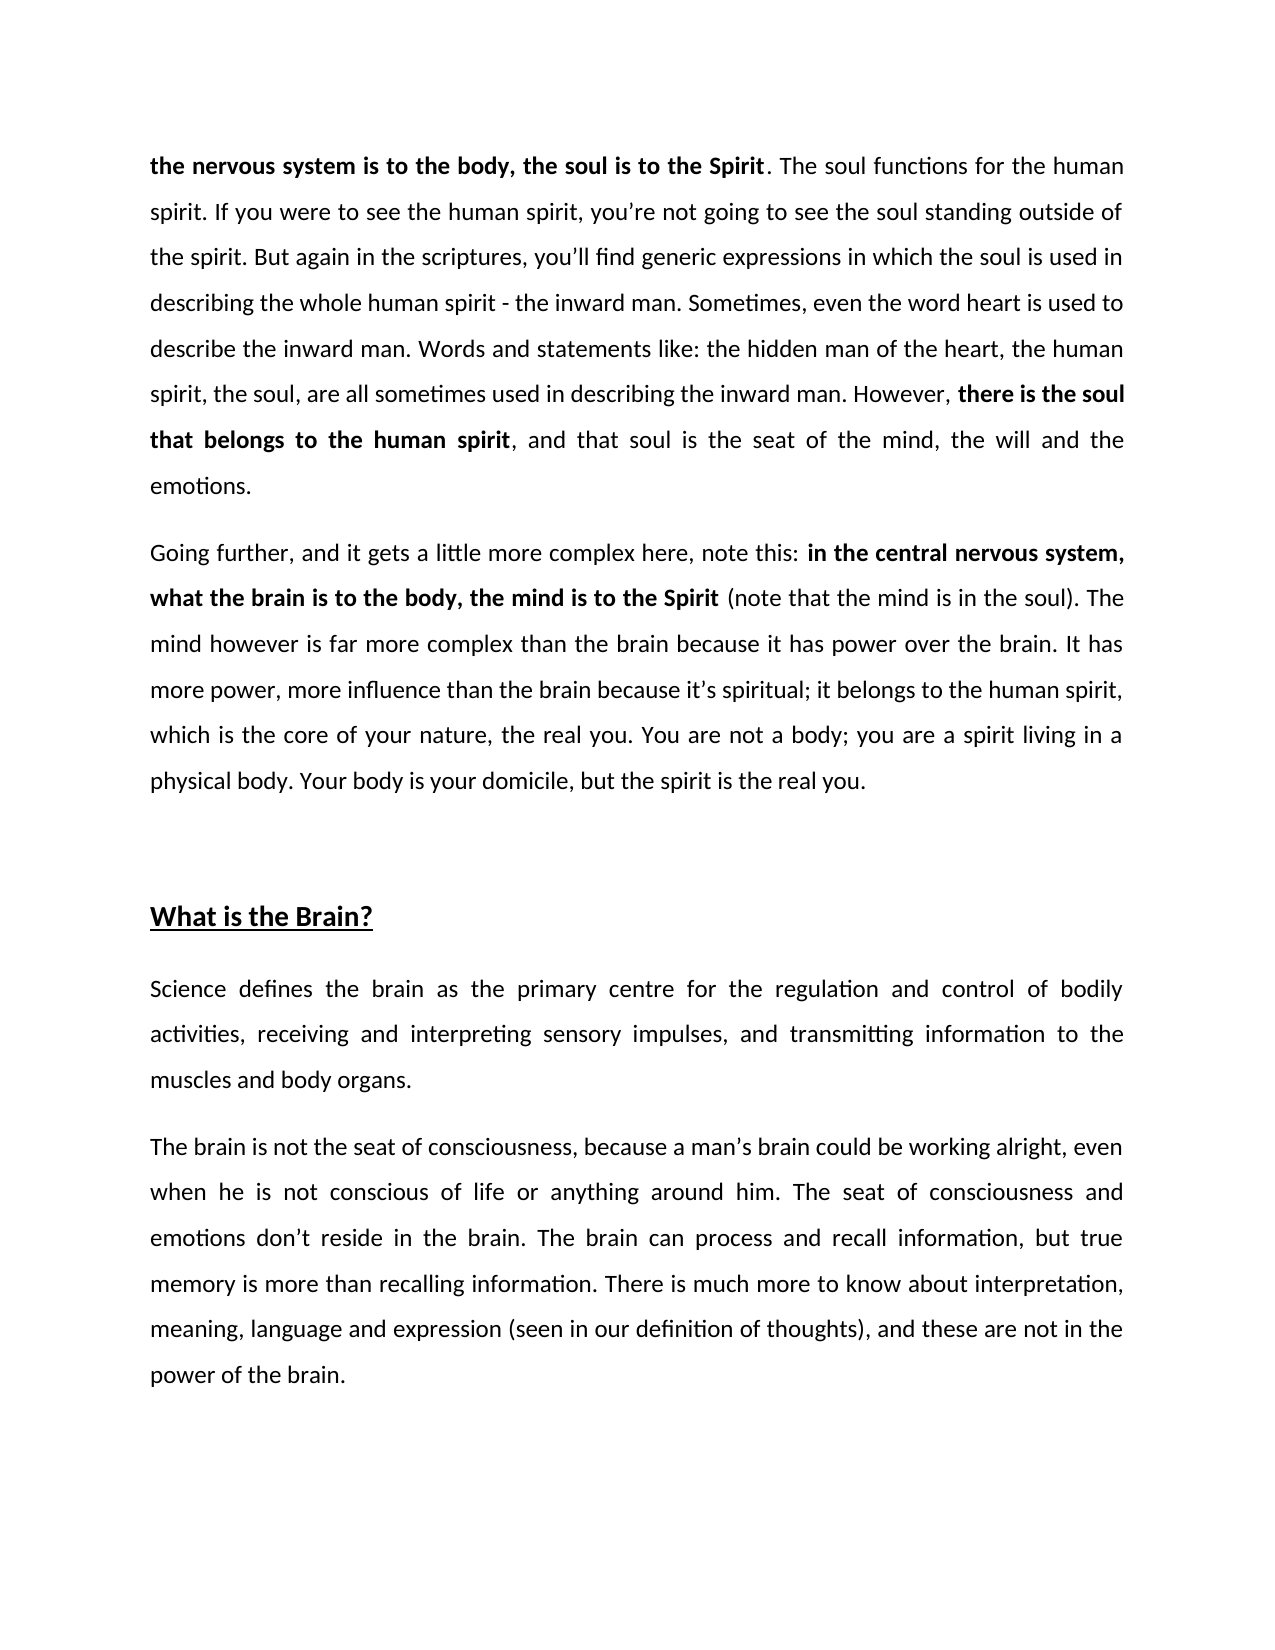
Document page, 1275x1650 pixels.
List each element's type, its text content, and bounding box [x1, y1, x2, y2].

text The brain is not the seat of consciousness, because a man’s brain could be working alright, even when he is not conscious of life or anything around him. The seat of consciousness and emotions don’t reside in the brain. The brain can process and recall information, but true memory is more than recalling information. There is much more to know about interpretation, meaning, language and expression (seen in our definition of thoughts), and these are not in the power of the brain. [150, 1131, 1125, 1390]
text Going further, and it gets a little more complex here, note this: in the central nervous system, what the brain is to the body, the mind is to the Spirit (note that the mind is in the soul). The mind however is far more complex than the brain because it has power over the brain. It has more power, more influence than the brain because it’s spiritual; it belongs to the human spirit, which is the core of your nature, the real you. You are not a body; you are a spirit living in a physical body. Your body is your domicile, but the spirit is the real you. [150, 537, 1125, 796]
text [150, 150, 1125, 501]
text What is the Brain? [150, 898, 1125, 934]
text Science defines the brain as the primary centre for the regulation and control of bodily activities, receiving and interpreting sensory impulses, and transmitting information to the muscles and body organs. [150, 973, 1125, 1095]
